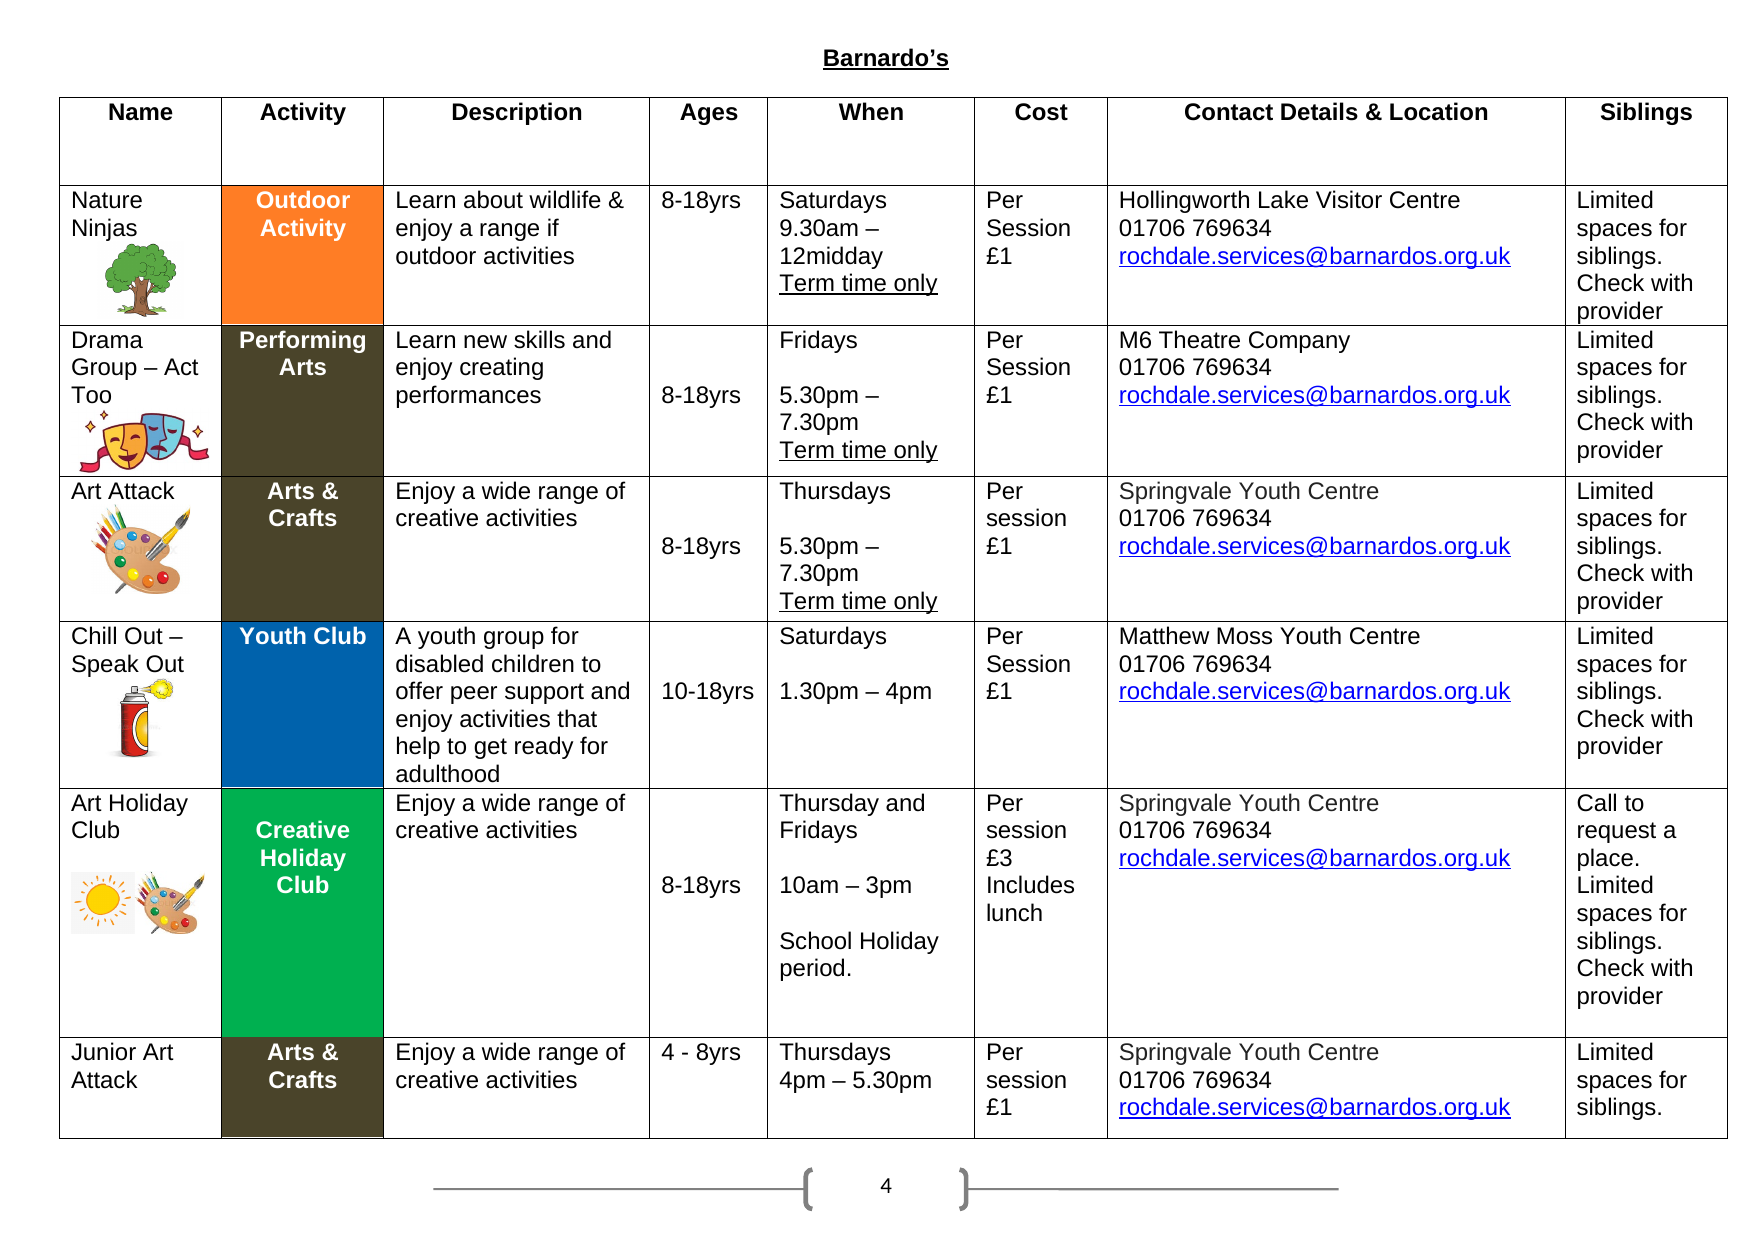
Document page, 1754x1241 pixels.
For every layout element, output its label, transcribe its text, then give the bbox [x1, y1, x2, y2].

picture [70, 871, 205, 934]
table_header Ages [650, 98, 767, 185]
text Barnardo’s [59, 44, 1713, 72]
table_header Siblings [1566, 98, 1727, 185]
table_cell Learn about wildlife & enjoy a range if outdoor activities [384, 186, 649, 324]
picture [91, 504, 191, 594]
table_cell Limited spaces for siblings. Check with provider [1566, 477, 1727, 621]
table_cell Nature Ninjas [60, 186, 221, 324]
table_cell Limited spaces for siblings. Check with provider [1566, 186, 1727, 324]
table_cell Enjoy a wide range of creative activities [384, 477, 649, 621]
table_cell Chill Out – Speak Out [60, 622, 221, 787]
table_cell Limited spaces for siblings. Check with provider [1566, 622, 1727, 787]
table_cell M6 Theatre Company 01706 769634 rochdale.services@barnardos.org.uk [1108, 326, 1565, 476]
table_cell Limited spaces for siblings. Check with provider [1566, 326, 1727, 476]
table_cell 8-18yrs [650, 477, 767, 621]
table_header When [768, 98, 974, 185]
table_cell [384, 1038, 649, 1137]
table_cell Saturdays 1.30pm – 4pm [768, 622, 974, 787]
table_cell Call to request a place. Limited spaces for siblings. Check with provider [1566, 789, 1727, 1037]
table_cell Hollingworth Lake Visitor Centre 01706 769634 rochdale.services@barnardos.org.uk [1108, 186, 1565, 324]
table_cell Arts & Crafts [222, 477, 383, 621]
table_cell Art Attack [60, 477, 221, 621]
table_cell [1566, 1038, 1727, 1137]
table_cell Saturdays 9.30am – 12midday Term time only [768, 186, 974, 324]
table_cell Per session £1 [975, 477, 1107, 621]
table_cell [1108, 1038, 1565, 1137]
table_cell 8-18yrs [650, 789, 767, 1037]
table_cell Thursday and Fridays 10am – 3pm School Holiday period. [768, 789, 974, 1037]
table_cell Per Session £1 [975, 622, 1107, 787]
table_header Name [60, 98, 221, 185]
table_cell A youth group for disabled children to offer peer support and enjoy activities that help to get ready for adulthood [384, 622, 649, 787]
picture [70, 408, 211, 476]
table_cell Learn new skills and enjoy creating performances [384, 326, 649, 476]
table_cell Enjoy a wide range of creative activities [384, 789, 649, 1037]
table_cell 4 - 8yrs [650, 1038, 767, 1137]
table_cell Per Session £1 [975, 326, 1107, 476]
table_cell Arts & Crafts [222, 1037, 383, 1137]
table_cell Art Holiday Club [60, 789, 221, 1037]
table_cell 8-18yrs [650, 186, 767, 324]
table_cell Fridays 5.30pm – 7.30pm Term time only [768, 326, 974, 476]
table_header Activity [222, 98, 383, 185]
table_header Description [384, 98, 649, 185]
table_cell Junior Art Attack [60, 1038, 221, 1137]
table_cell Performing Arts [222, 326, 383, 476]
table_cell Per Session £1 [975, 186, 1107, 324]
table_cell Creative Holiday Club [222, 789, 383, 1037]
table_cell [768, 1038, 974, 1137]
table_header Cost [975, 98, 1107, 185]
table_cell Springvale Youth Centre 01706 769634 rochdale.services@barnardos.org.uk [1108, 789, 1565, 1037]
table_cell 10-18yrs [650, 622, 767, 787]
table_header Contact Details & Location [1108, 98, 1565, 185]
table_cell Per session £1 [975, 1038, 1107, 1137]
picture [102, 677, 179, 767]
picture [97, 241, 184, 319]
table_cell Matthew Moss Youth Centre 01706 769634 rochdale.services@barnardos.org.uk [1108, 622, 1565, 787]
table_cell Thursdays 5.30pm – 7.30pm Term time only [768, 477, 974, 621]
table_cell Springvale Youth Centre 01706 769634 rochdale.services@barnardos.org.uk [1108, 477, 1565, 621]
table_cell Youth Club [222, 622, 383, 787]
table_cell Outdoor Activity [222, 186, 383, 324]
table_cell Per session £3 Includes lunch [975, 789, 1107, 1037]
table_cell 8-18yrs [650, 326, 767, 476]
table_cell Drama Group – Act Too [60, 326, 221, 476]
